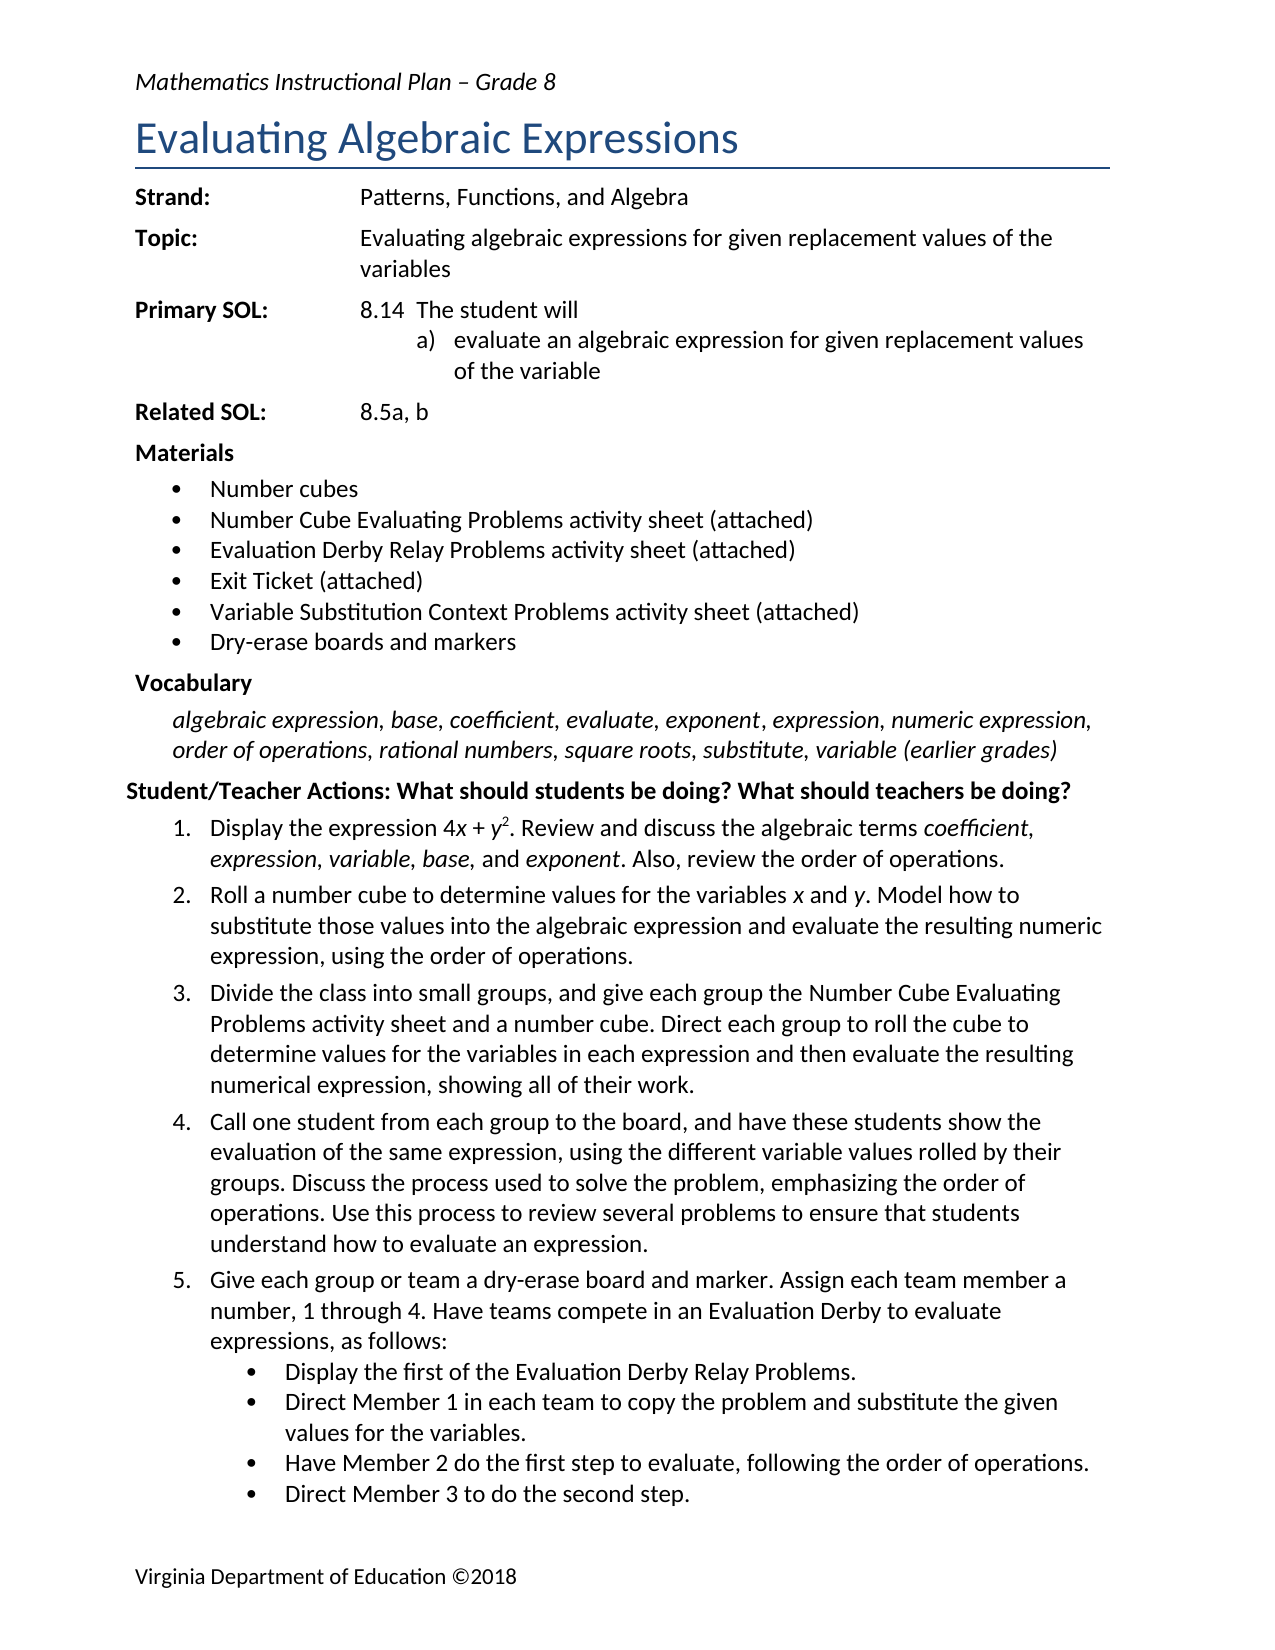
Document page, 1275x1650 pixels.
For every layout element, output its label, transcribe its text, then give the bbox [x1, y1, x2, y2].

text Call one student from each group to the board, and have these students show the evaluation of the same expression, using the different variable values rolled by their groups. Discuss the process used to solve the problem, emphasizing the order of operations. Use this process to review several problems to ensure that students understand how to evaluate an expression. [172, 1106, 1110, 1258]
text Strand: Patterns, Functions, and Algebra [135, 182, 1110, 212]
text Divide the class into small groups, and give each group the Number Cube Evaluating Problems activity sheet and a number cube. Direct each group to roll the cube to determine values for the variables in each expression and then evaluate the resulting numerical expression, showing all of their work. [172, 977, 1110, 1099]
text Related SOL: 8.5a, b [135, 396, 1110, 426]
subtitle Materials [135, 437, 1110, 467]
text Variable Substitution Context Problems activity sheet (attached) [172, 596, 1110, 626]
text Topic: Evaluating algebraic expressions for given replacement values of the variables [135, 222, 1110, 283]
subtitle Vocabulary [135, 667, 1110, 698]
text Have Member 2 do the first step to evaluate, following the order of operations. [247, 1448, 1110, 1478]
list Display the expression 4x + y2. Review and discuss the algebraic terms coefficient, expression, variable, base, and exponent. Also, review the order of operations. [172, 812, 1110, 873]
title Evaluating Algebraic Expressions [135, 109, 1110, 167]
text Primary SOL: 8.14 The student will [135, 294, 1110, 324]
text Give each group or team a dry-erase board and marker. Assign each team member a number, 1 through 4. Have teams compete in an Evaluation Derby to evaluate expressions, as follows: [172, 1264, 1110, 1356]
text Display the first of the Evaluation Derby Relay Problems. [247, 1356, 1110, 1387]
text algebraic expression, base, coefficient, evaluate, exponent, expression, numeric expression, order of operations, rational numbers, square roots, substitute, variable (earlier grades) [172, 704, 1110, 765]
text Dry-erase boards and markers [172, 626, 1110, 657]
text Number Cube Evaluating Problems activity sheet (attached) [172, 504, 1110, 535]
text Exit Ticket (attached) [172, 565, 1110, 596]
text Evaluation Derby Relay Problems activity sheet (attached) [172, 535, 1110, 565]
text Direct Member 1 in each team to copy the problem and substitute the given values for the variables. [247, 1387, 1110, 1448]
text Direct Member 3 to do the second step. [247, 1478, 1110, 1509]
text Mathematics Instructional Plan – Grade 8 [135, 66, 1110, 96]
text Number cubes [172, 474, 1110, 504]
list evaluate an algebraic expression for given replacement values of the variable [416, 324, 1110, 386]
text Roll a number cube to determine values for the variables x and y. Model how to substitute those values into the algebraic expression and evaluate the resulting numeric expression, using the order of operations. [172, 879, 1110, 971]
subtitle Student/Teacher Actions: What should students be doing? What should teachers be doing? [126, 775, 1110, 806]
